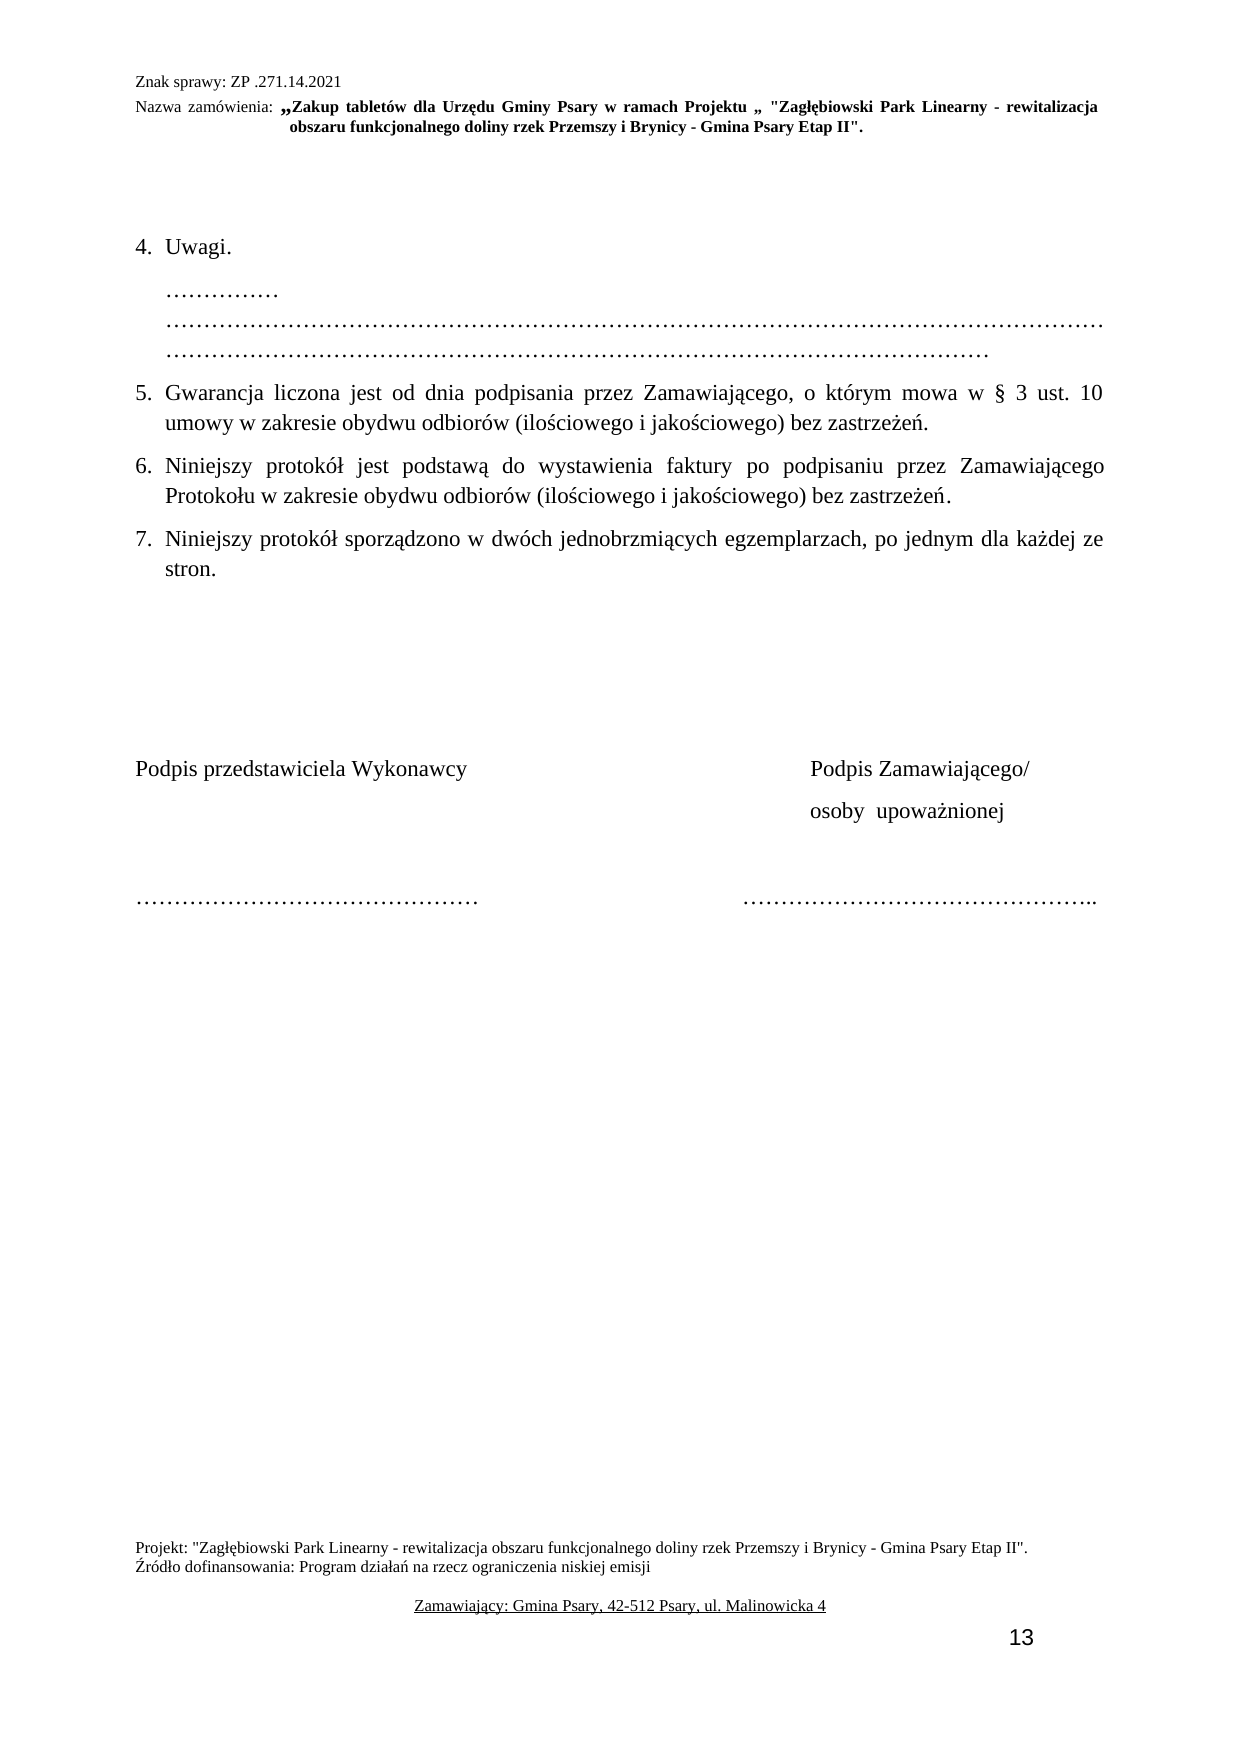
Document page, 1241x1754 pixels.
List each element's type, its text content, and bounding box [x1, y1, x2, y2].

list Niniejszy protokół jest podstawą do wystawienia faktury po podpisaniu przez Zamawiającego Protokołu w zakresie obydwu odbiorów (ilościowego i jakościowego) bez zastrzeżeń. [135, 452, 1105, 508]
text ……………………………………… ……………………………………….. [135, 883, 1105, 909]
list Gwarancja liczona jest od dnia podpisania przez Zamawiającego, o którym mowa w § 3 ust. 10 umowy w zakresie obydwu odbiorów (ilościowego i jakościowego) bez zastrzeżeń. [135, 379, 1105, 436]
list Niniejszy protokół sporządzono w dwóch jednobrzmiących egzemplarzach, po jednym dla każdej ze stron. [135, 525, 1105, 581]
text Podpis przedstawiciela Wykonawcy Podpis Zamawiającego/ [135, 754, 1105, 781]
list ………………………………………………………………………………………………………………………………………………………………………………………………………………………… [165, 276, 1105, 363]
list Uwagi. [135, 233, 1105, 259]
text osoby upoważnionej [135, 797, 1105, 824]
